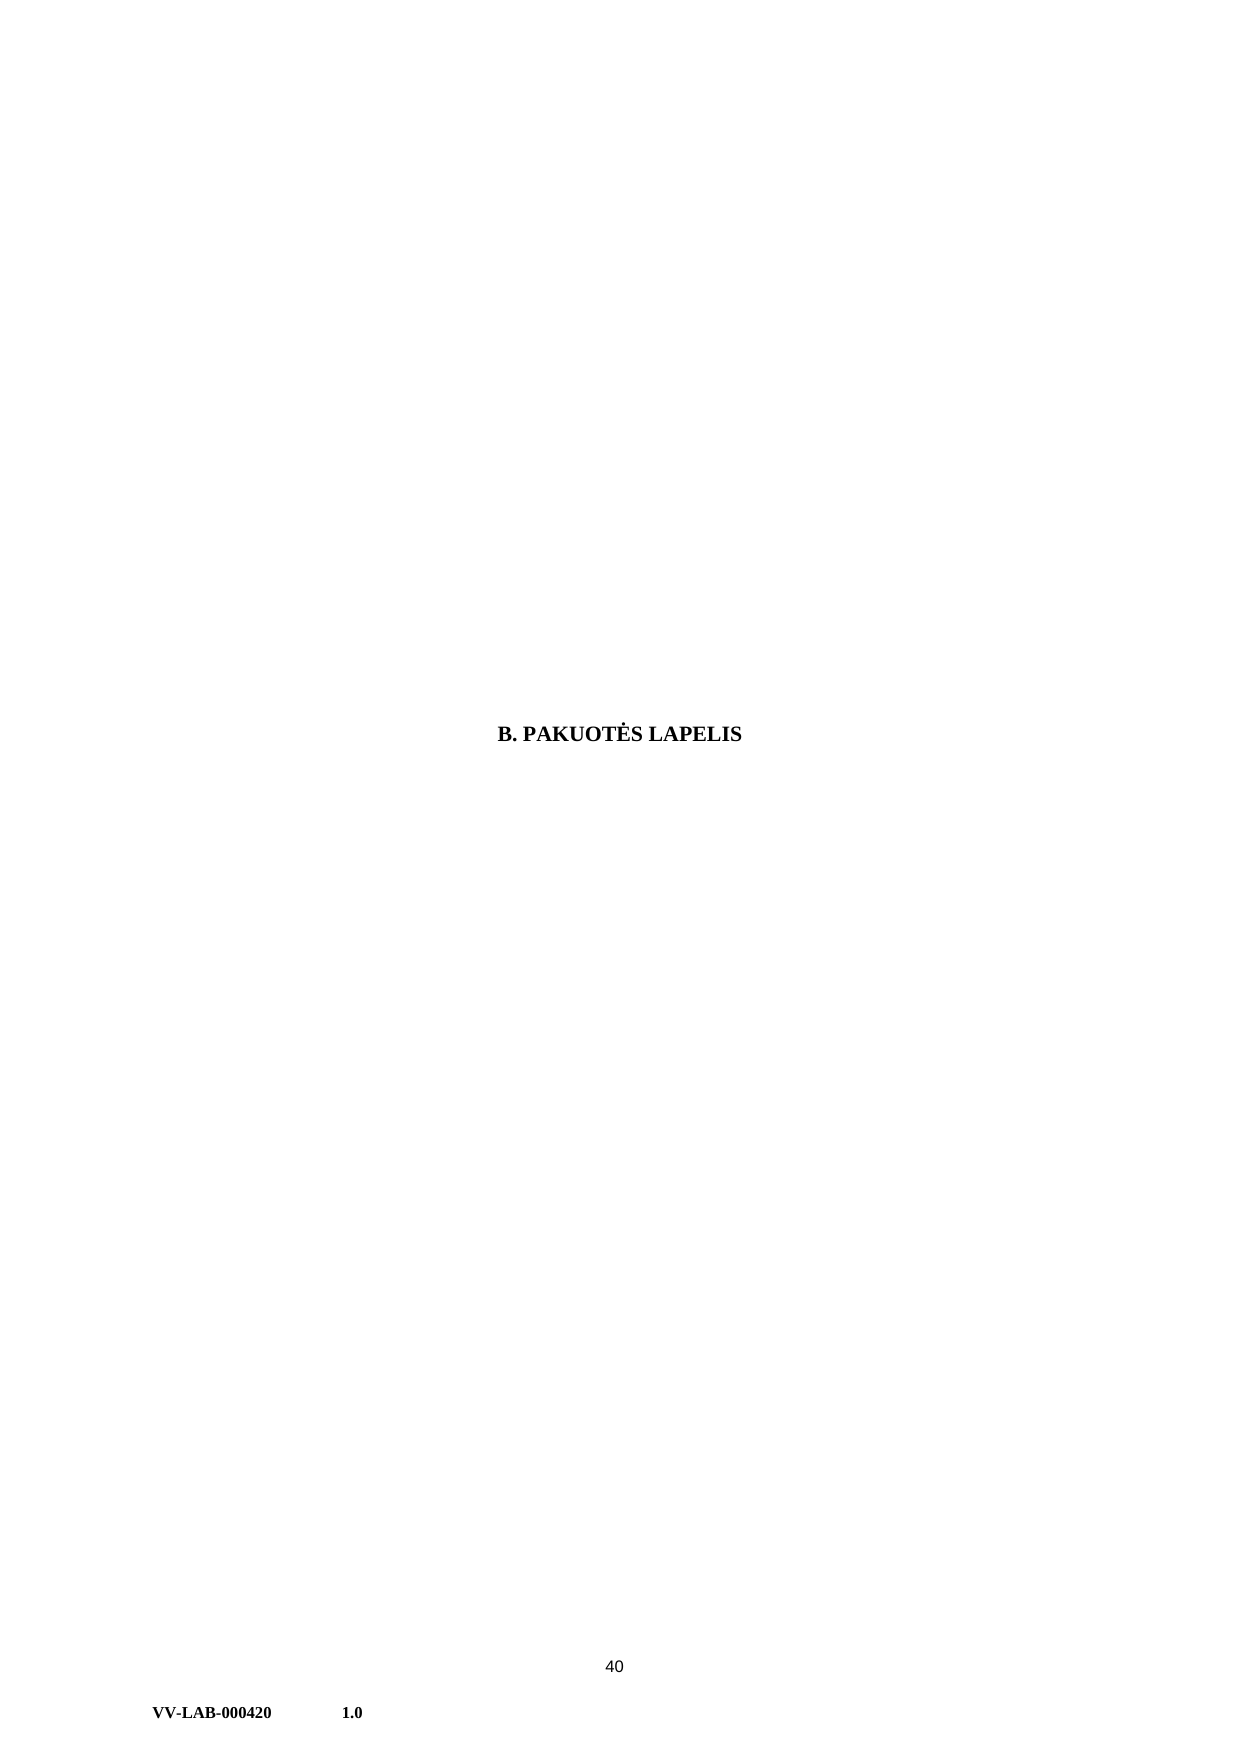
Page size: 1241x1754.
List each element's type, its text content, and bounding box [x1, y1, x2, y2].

text 40 [150, 1657, 1079, 1676]
text B. PAKUOTĖS LAPELIS [150, 721, 1089, 747]
text VV-LAB-000420 1.0 [152, 1703, 1090, 1722]
